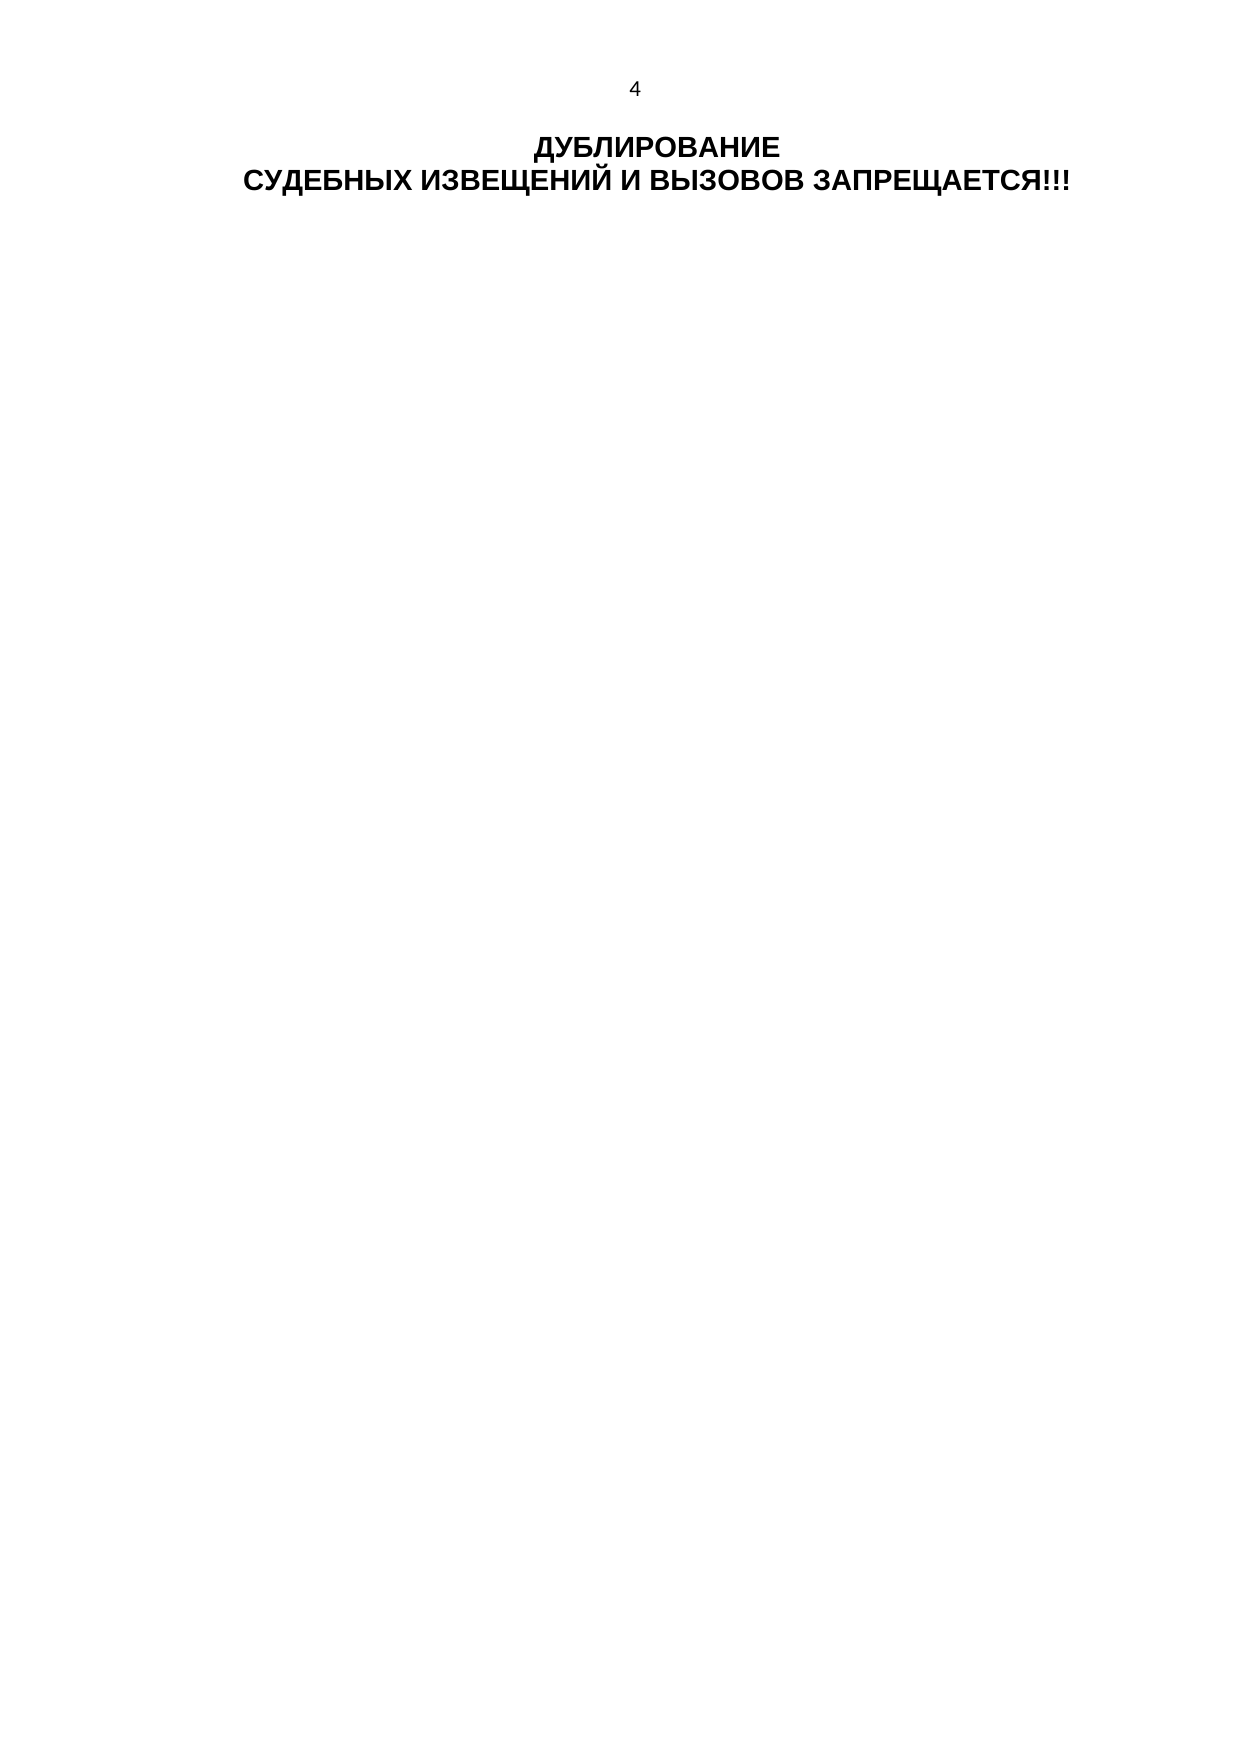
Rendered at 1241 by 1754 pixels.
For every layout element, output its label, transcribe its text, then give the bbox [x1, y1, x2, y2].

text СУДЕБНЫХ ИЗВЕЩЕНИЙ И ВЫЗОВОВ ЗАПРЕЩАЕТСЯ!!! [148, 163, 1122, 197]
text ДУБЛИРОВАНИЕ [148, 130, 1122, 163]
